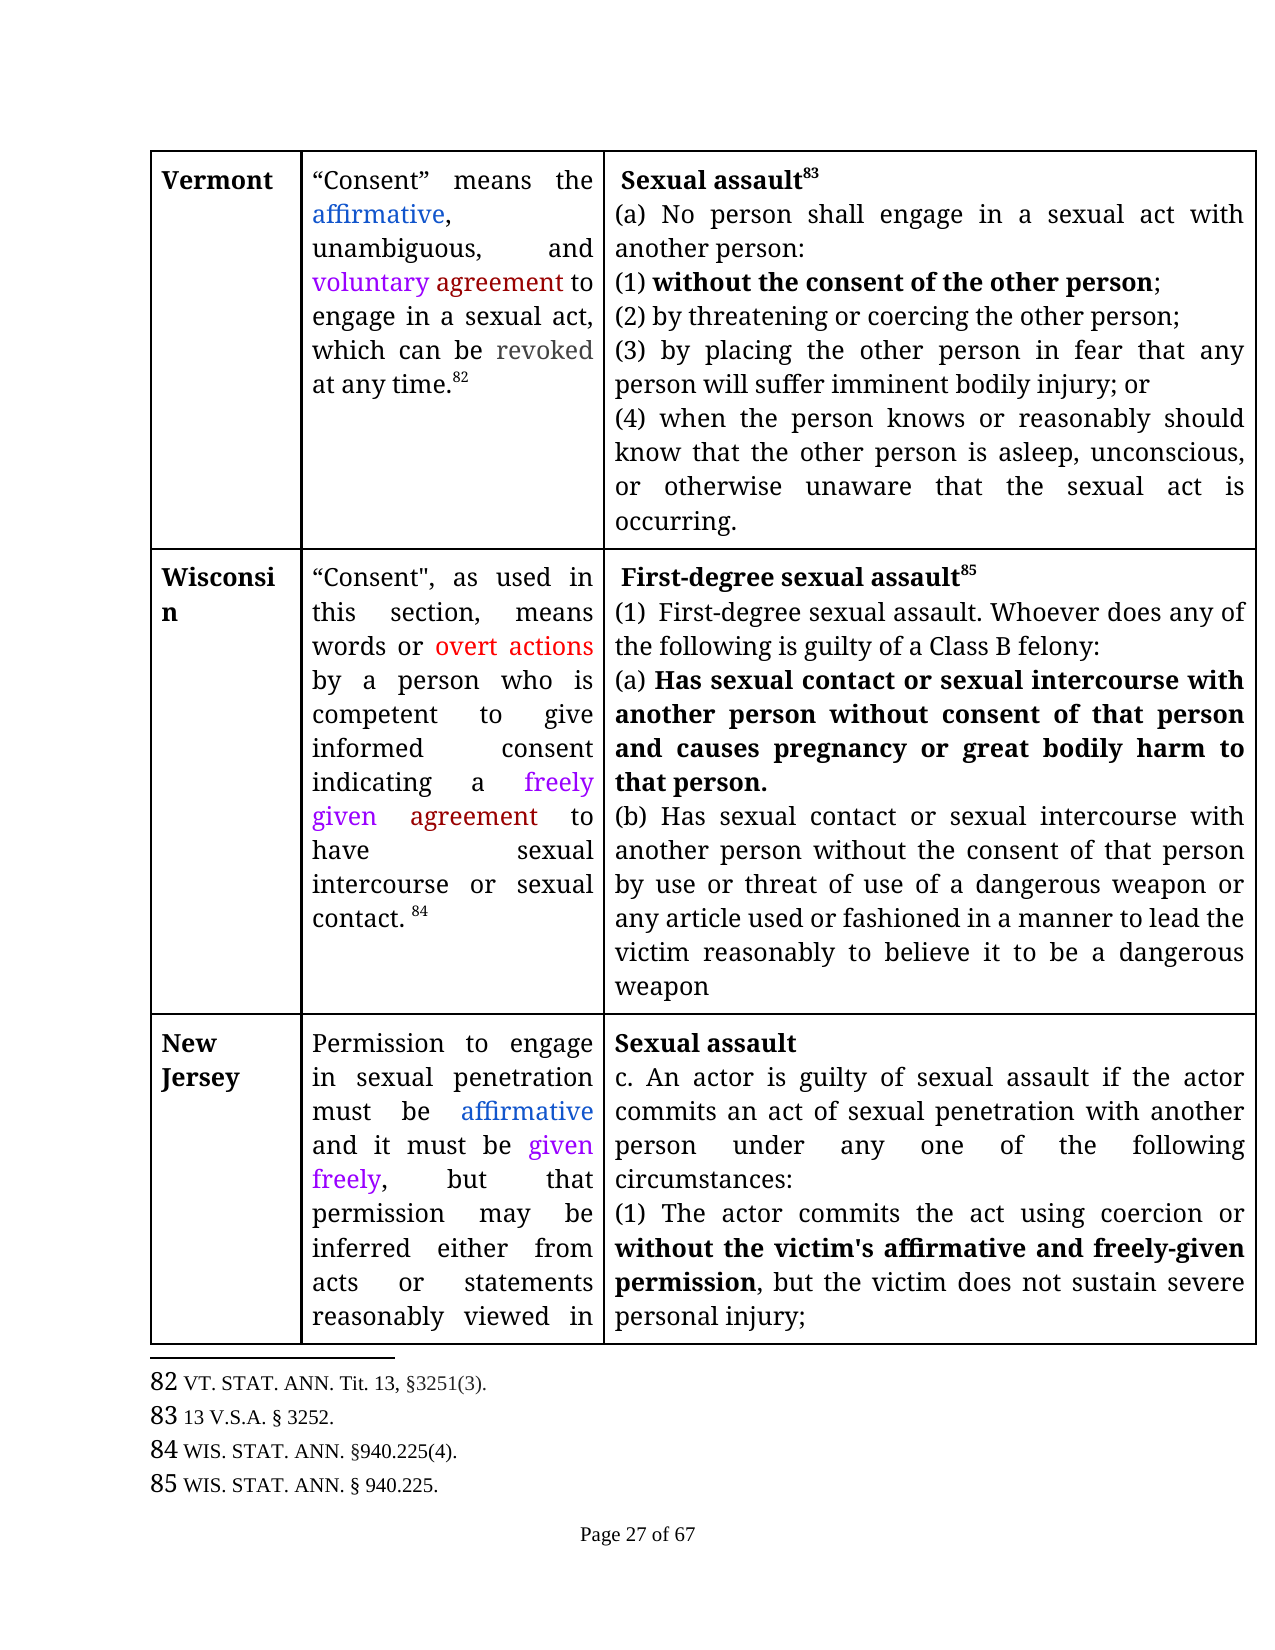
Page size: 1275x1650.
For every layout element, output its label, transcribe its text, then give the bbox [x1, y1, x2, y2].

table_cell First-degree sexual assault (1) First-degree sexual assault. Whoever does any of the following is guilty of a Class B felony: (a) Has sexual contact or sexual intercourse with another person without consent of that person and causes pregnancy or great bodily harm to that person. (b) Has sexual contact or sexual intercourse with another person without the consent of that person by use or threat of use of a dangerous weapon or any article used or fashioned in a manner to lead the victim reasonably to believe it to be a dangerous weapon [605, 550, 1255, 1013]
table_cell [605, 1015, 1255, 1343]
table_cell Vermont [152, 152, 300, 548]
table_cell “Consent", as used in this section, means words or overt actions by a person who is competent to give informed consent indicating a freely given agreement to have sexual intercourse or sexual contact. [303, 550, 603, 1013]
table_cell Wisconsin [152, 550, 300, 1013]
table_cell Sexual assault (a) No person shall engage in a sexual act with another person: (1) without the consent of the other person; (2) by threatening or coercing the other person; (3) by placing the other person in fear that any person will suffer imminent bodily injury; or (4) when the person knows or reasonably should know that the other person is asleep, unconscious, or otherwise unaware that the sexual act is occurring. [605, 152, 1255, 548]
table_cell New Jersey [152, 1015, 300, 1343]
table_cell “Consent” means the affirmative, unambiguous, and voluntary agreement to engage in a sexual act, which can be revoked at any time. [303, 152, 603, 548]
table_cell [303, 1015, 603, 1343]
